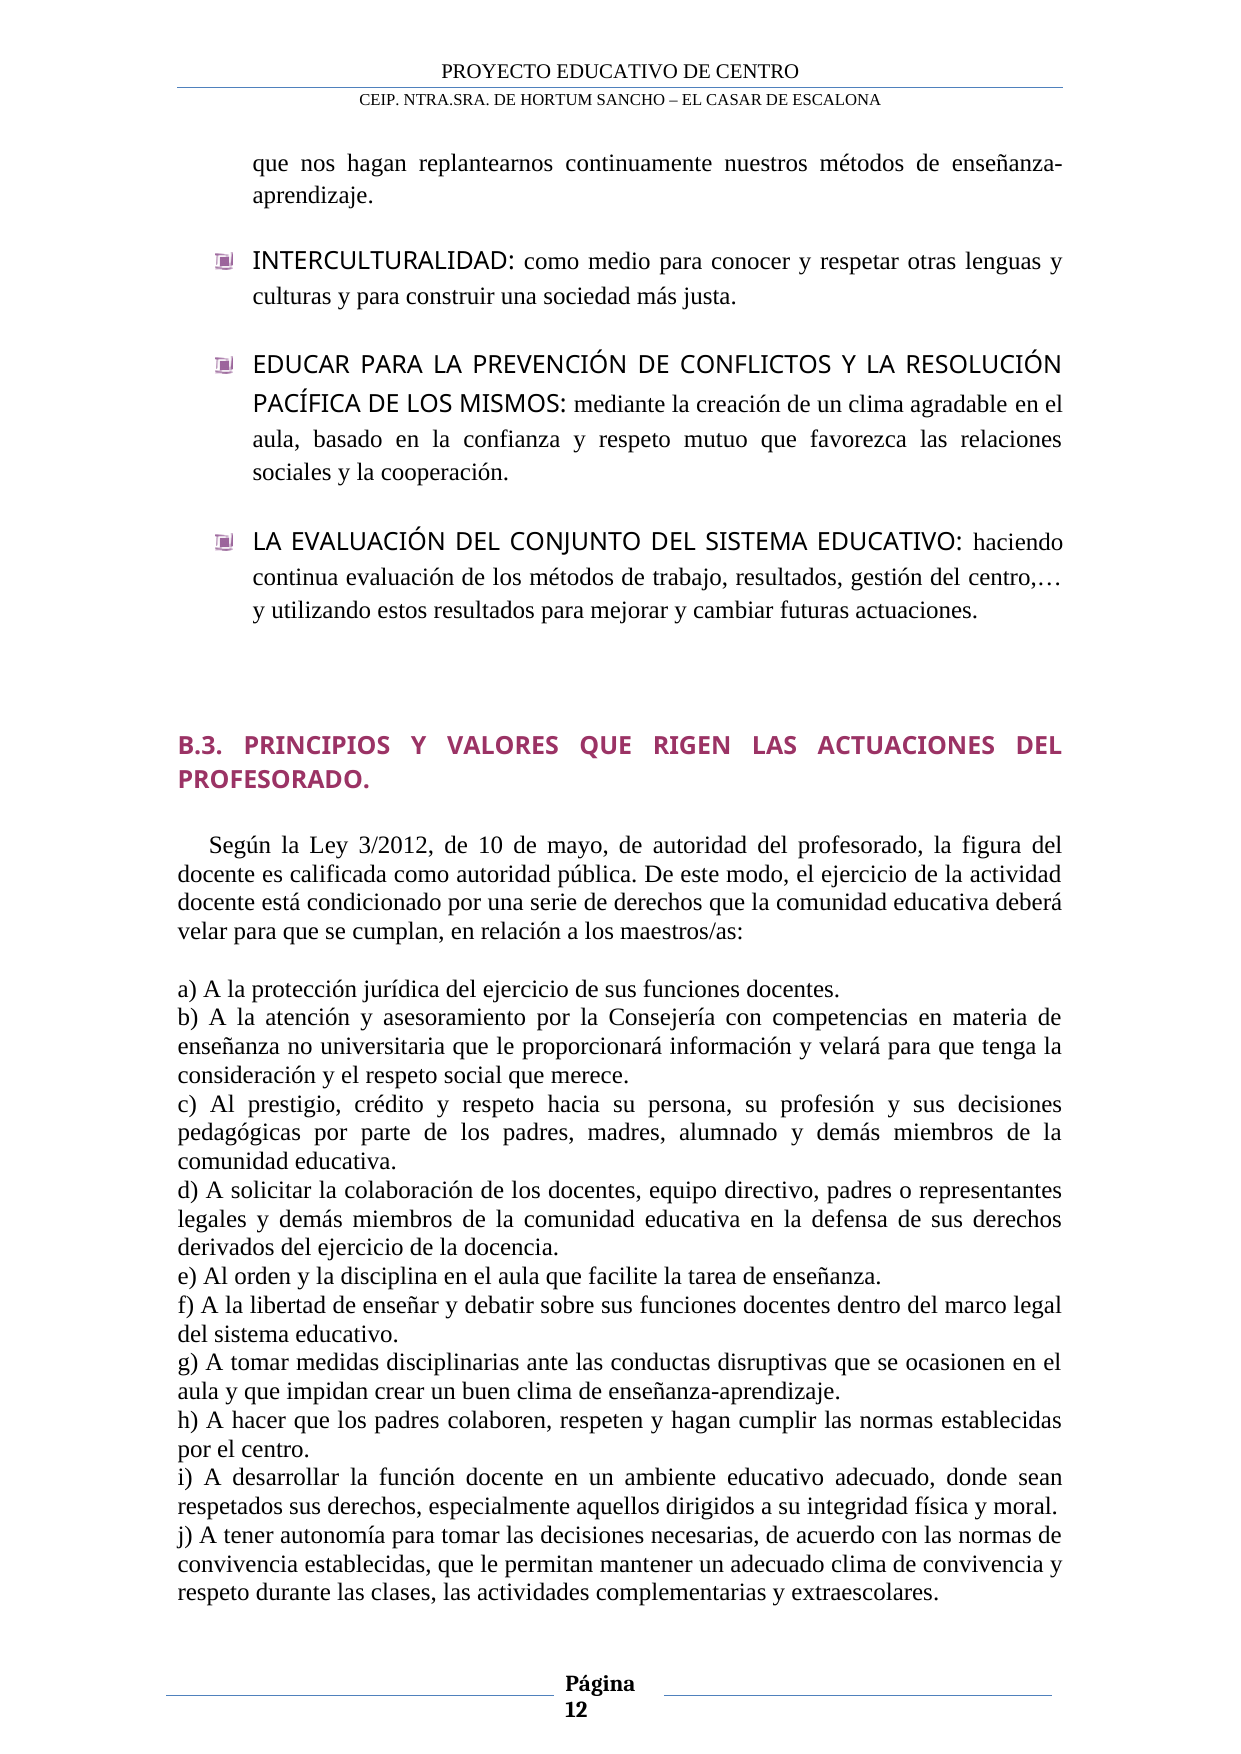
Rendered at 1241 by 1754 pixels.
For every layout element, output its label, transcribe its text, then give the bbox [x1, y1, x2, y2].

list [215, 148, 1063, 209]
text f) A la libertad de enseñar y debatir sobre sus funciones docentes dentro del marco legal del sistema educativo. [177, 1290, 1063, 1347]
text i) A desarrollar la función docente en un ambiente educativo adecuado, donde sean respetados sus derechos, especialmente aquellos dirigidos a su integridad física y moral. [177, 1462, 1063, 1520]
text B.3. PRINCIPIOS Y VALORES QUE RIGEN LAS ACTUACIONES DEL PROFESORADO. [177, 728, 1063, 796]
text g) A tomar medidas disciplinarias ante las conductas disruptivas que se ocasionen en el aula y que impidan crear un buen clima de enseñanza-aprendizaje. [177, 1347, 1063, 1405]
list EDUCAR PARA LA PREVENCIÓN DE CONFLICTOS Y LA RESOLUCIÓN PACÍFICA DE LOS MISMOS: mediante la creación de un clima agradable en el aula, basado en la confianza y respeto mutuo que favorezca las relaciones sociales y la cooperación. [215, 347, 1063, 486]
text h) A hacer que los padres colaboren, respeten y hagan cumplir las normas establecidas por el centro. [177, 1405, 1063, 1462]
text b) A la atención y asesoramiento por la Consejería con competencias en materia de enseñanza no universitaria que le proporcionará información y velará para que tenga la consideración y el respeto social que merece. [177, 1002, 1063, 1089]
text c) Al prestigio, crédito y respeto hacia su persona, su profesión y sus decisiones pedagógicas por parte de los padres, madres, alumnado y demás miembros de la comunidad educativa. [177, 1089, 1063, 1175]
list LA EVALUACIÓN DEL CONJUNTO DEL SISTEMA EDUCATIVO: haciendo continua evaluación de los métodos de trabajo, resultados, gestión del centro,… y utilizando estos resultados para mejorar y cambiar futuras actuaciones. [215, 523, 1063, 623]
text e) Al orden y la disciplina en el aula que facilite la tarea de enseñanza. [177, 1261, 1063, 1290]
picture [215, 356, 233, 374]
picture [215, 533, 233, 551]
picture [215, 252, 233, 270]
text a) A la protección jurídica del ejercicio de sus funciones docentes. [177, 974, 1063, 1002]
text j) A tener autonomía para tomar las decisiones necesarias, de acuerdo con las normas de convivencia establecidas, que le permitan mantener un adecuado clima de convivencia y respeto durante las clases, las actividades complementarias y extraescolares. [177, 1520, 1063, 1606]
list INTERCULTURALIDAD: como medio para conocer y respetar otras lenguas y culturas y para construir una sociedad más justa. [215, 242, 1063, 309]
text d) A solicitar la colaboración de los docentes, equipo directivo, padres o representantes legales y demás miembros de la comunidad educativa en la defensa de sus derechos derivados del ejercicio de la docencia. [177, 1175, 1063, 1261]
text Según la Ley 3/2012, de 10 de mayo, de autoridad del profesorado, la figura del docente es calificada como autoridad pública. De este modo, el ejercicio de la actividad docente está condicionado por una serie de derechos que la comunidad educativa deberá velar para que se cumplan, en relación a los maestros/as: [177, 830, 1063, 945]
